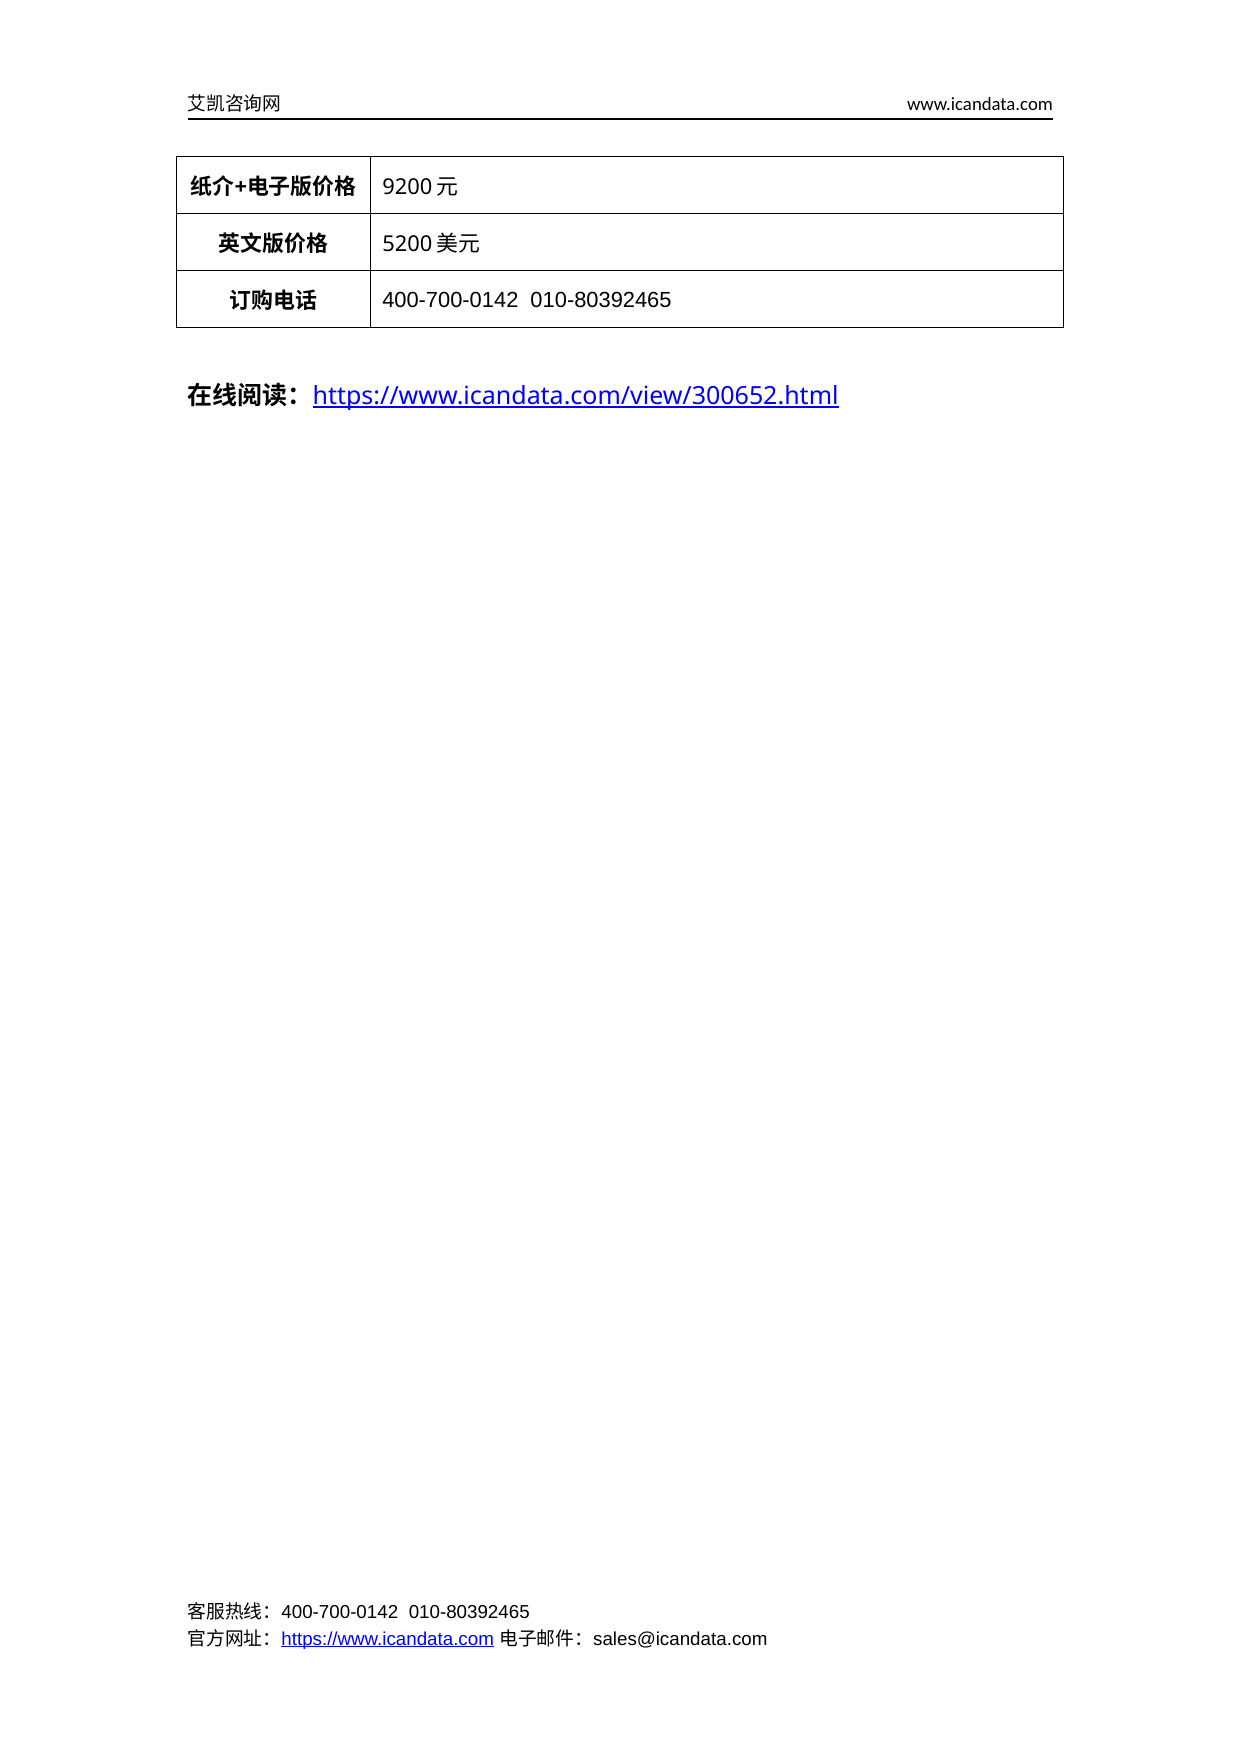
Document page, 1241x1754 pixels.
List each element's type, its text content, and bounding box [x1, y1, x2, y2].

text 在线阅读：https://www.icandata.com/view/300652.html [187, 361, 1053, 426]
table_cell 400-700-0142 010-80392465 [371, 271, 1063, 327]
table_cell 5200美元 [371, 214, 1063, 270]
table_cell 订购电话 [177, 271, 370, 327]
table_cell 9200元 [371, 157, 1063, 213]
table_cell 英文版价格 [177, 214, 370, 270]
table_cell 纸介+电子版价格 [177, 157, 370, 213]
